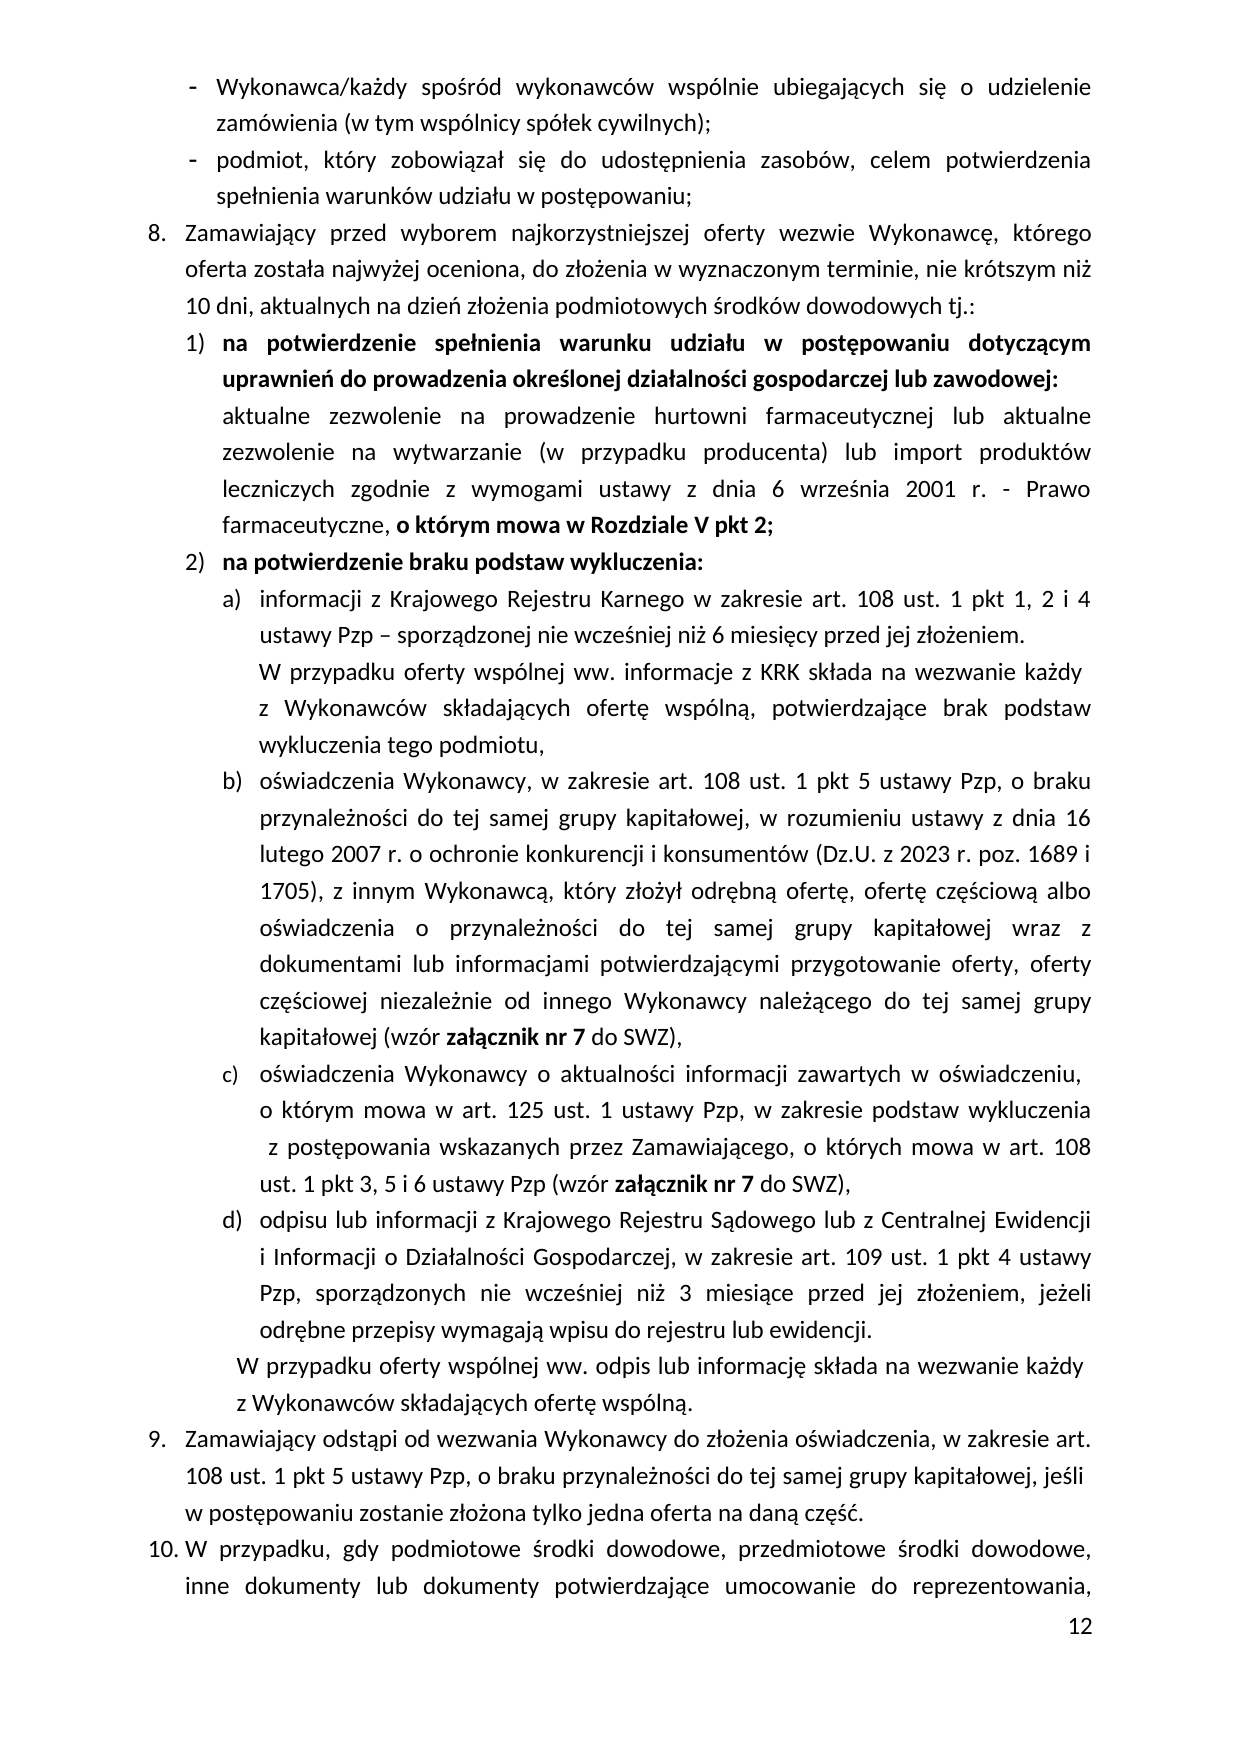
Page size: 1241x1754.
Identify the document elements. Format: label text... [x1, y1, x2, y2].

list oświadczenia Wykonawcy, w zakresie art. 108 ust. 1 pkt 5 ustawy Pzp, o braku przynależności do tej samej grupy kapitałowej, w rozumieniu ustawy z dnia 16 lutego 2007 r. o ochronie konkurencji i konsumentów (Dz.U. z 2023 r. poz. 1689 i 1705), z innym Wykonawcą, który złożył odrębną ofertę, ofertę częściową albo oświadczenia o przynależności do tej samej grupy kapitałowej wraz z dokumentami lub informacjami potwierdzającymi przygotowanie oferty, oferty częściowej niezależnie od innego Wykonawcy należącego do tej samej grupy kapitałowej (wzór załącznik nr 7 do SWZ), [222, 766, 1092, 1052]
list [148, 1533, 1092, 1600]
list odpisu lub informacji z Krajowego Rejestru Sądowego lub z Centralnej Ewidencji i Informacji o Działalności Gospodarczej, w zakresie art. 109 ust. 1 pkt 4 ustawy Pzp, sporządzonych nie wcześniej niż 3 miesiące przed jej złożeniem, jeżeli odrębne przepisy wymagają wpisu do rejestru lub ewidencji. [222, 1204, 1092, 1344]
list na potwierdzenie spełnienia warunku udziału w postępowaniu dotyczącym uprawnień do prowadzenia określonej działalności gospodarczej lub zawodowej: [185, 327, 1092, 394]
text aktualne zezwolenie na prowadzenie hurtowni farmaceutycznej lub aktualne zezwolenie na wytwarzanie (w przypadku producenta) lub import produktów leczniczych zgodnie z wymogami ustawy z dnia 6 września 2001 r. - Prawo farmaceutyczne, o którym mowa w Rozdziale V pkt 2; [222, 400, 1092, 540]
list podmiot, który zobowiązał się do udostępnienia zasobów, celem potwierdzenia spełnienia warunków udziału w postępowaniu; [188, 144, 1092, 211]
list informacji z Krajowego Rejestru Karnego w zakresie art. 108 ust. 1 pkt 1, 2 i 4 ustawy Pzp – sporządzonej nie wcześniej niż 6 miesięcy przed jej złożeniem. [222, 583, 1092, 650]
text W przypadku oferty wspólnej ww. informacje z KRK składa na wezwanie każdy z Wykonawców składających ofertę wspólną, potwierdzające brak podstaw wykluczenia tego podmiotu, [258, 656, 1092, 759]
list oświadczenia Wykonawcy o aktualności informacji zawartych w oświadczeniu, o którym mowa w art. 125 ust. 1 ustawy Pzp, w zakresie podstaw wykluczenia z postępowania wskazanych przez Zamawiającego, o których mowa w art. 108 ust. 1 pkt 3, 5 i 6 ustawy Pzp (wzór załącznik nr 7 do SWZ), [222, 1058, 1092, 1198]
list na potwierdzenie braku podstaw wykluczenia: [185, 546, 1092, 577]
list Wykonawca/każdy spośród wykonawców wspólnie ubiegających się o udzielenie zamówienia (w tym wspólnicy spółek cywilnych); [188, 71, 1092, 138]
text W przypadku oferty wspólnej ww. odpis lub informację składa na wezwanie każdy z Wykonawców składających ofertę wspólną. [236, 1351, 1092, 1418]
list Zamawiający odstąpi od wezwania Wykonawcy do złożenia oświadczenia, w zakresie art. 108 ust. 1 pkt 5 ustawy Pzp, o braku przynależności do tej samej grupy kapitałowej, jeśli w postępowaniu zostanie złożona tylko jedna oferta na daną część. [148, 1424, 1092, 1527]
list Zamawiający przed wyborem najkorzystniejszej oferty wezwie Wykonawcę, którego oferta została najwyżej oceniona, do złożenia w wyznaczonym terminie, nie krótszym niż 10 dni, aktualnych na dzień złożenia podmiotowych środków dowodowych tj.: [148, 217, 1092, 321]
